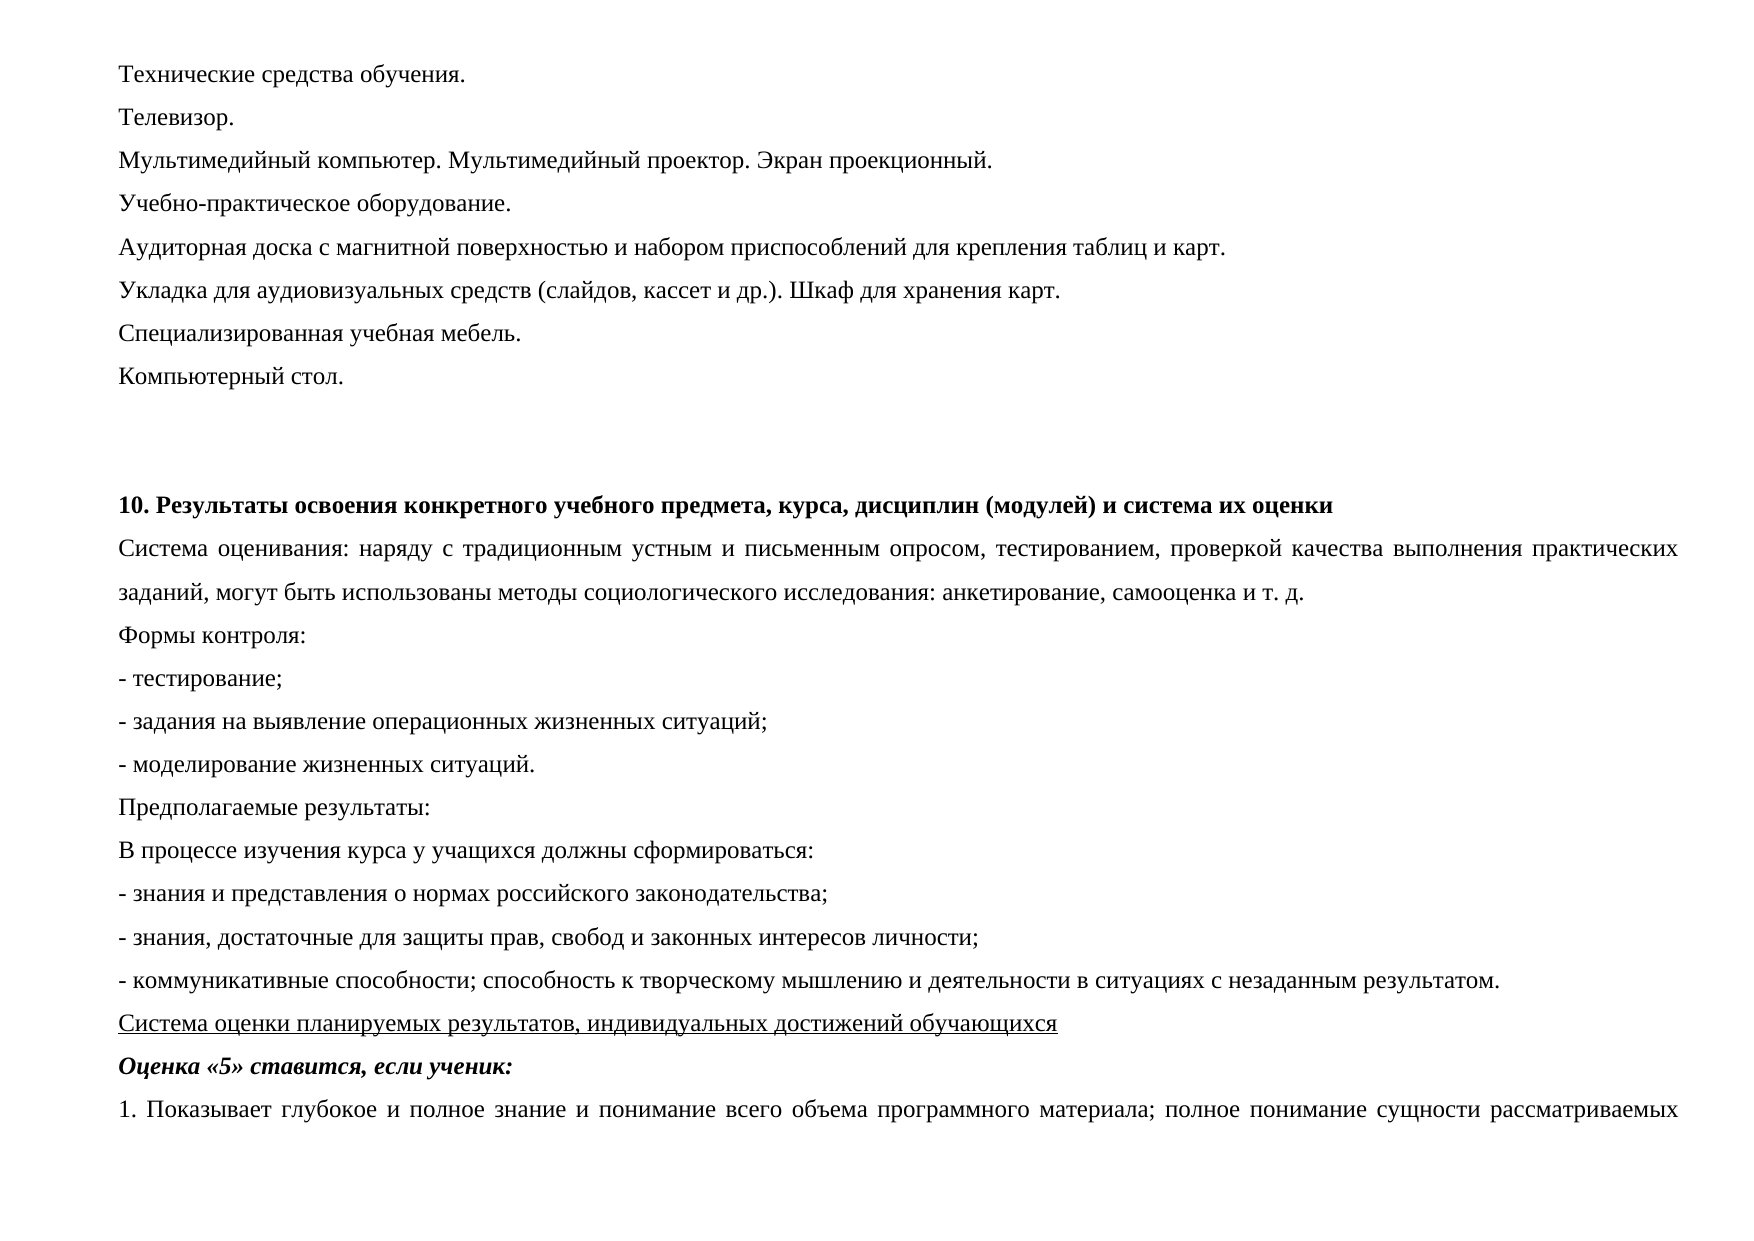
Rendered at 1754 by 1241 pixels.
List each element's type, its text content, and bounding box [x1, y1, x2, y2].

text Предполагаемые результаты: [118, 792, 1680, 821]
text Аудиторная доска с магнитной поверхностью и набором приспособлений для крепления таблиц и карт. [118, 232, 1680, 260]
text Формы контроля: [118, 620, 1680, 648]
text - коммуникативные способности; способность к творческому мышлению и деятельности в ситуациях с незаданным результатом. [118, 965, 1680, 993]
text Система оценивания: наряду с традиционным устным и письменным опросом, тестированием, проверкой качества выполнения практических заданий, могут быть использованы методы социологического исследования: анкетирование, самооценка и т. д. [118, 533, 1680, 605]
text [118, 1094, 1680, 1123]
text Компьютерный стол. [118, 361, 1680, 390]
text Система оценки планируемых результатов, индивидуальных достижений обучающихся [118, 1008, 1680, 1037]
text - знания, достаточные для защиты прав, свобод и законных интересов личности; [118, 922, 1680, 950]
text 10. Результаты освоения конкретного учебного предмета, курса, дисциплин (модулей) и система их оценки [118, 490, 1680, 519]
text - моделирование жизненных ситуаций. [118, 749, 1680, 778]
text Технические средства обучения. [118, 59, 1680, 88]
text Укладка для аудиовизуальных средств (слайдов, кассет и др.). Шкаф для хранения карт. [118, 275, 1680, 303]
text Мультимедийный компьютер. Мультимедийный проектор. Экран проекционный. [118, 145, 1680, 174]
text Оценка «5» ставится, если ученик: [118, 1051, 1680, 1080]
text В процессе изучения курса у учащихся должны сформироваться: [118, 835, 1680, 864]
text - тестирование; [118, 663, 1680, 692]
text Учебно-практическое оборудование. [118, 188, 1680, 217]
text - задания на выявление операционных жизненных ситуаций; [118, 706, 1680, 735]
text Специализированная учебная мебель. [118, 318, 1680, 347]
text Телевизор. [118, 102, 1680, 131]
text - знания и представления о нормах российского законодательства; [118, 878, 1680, 907]
